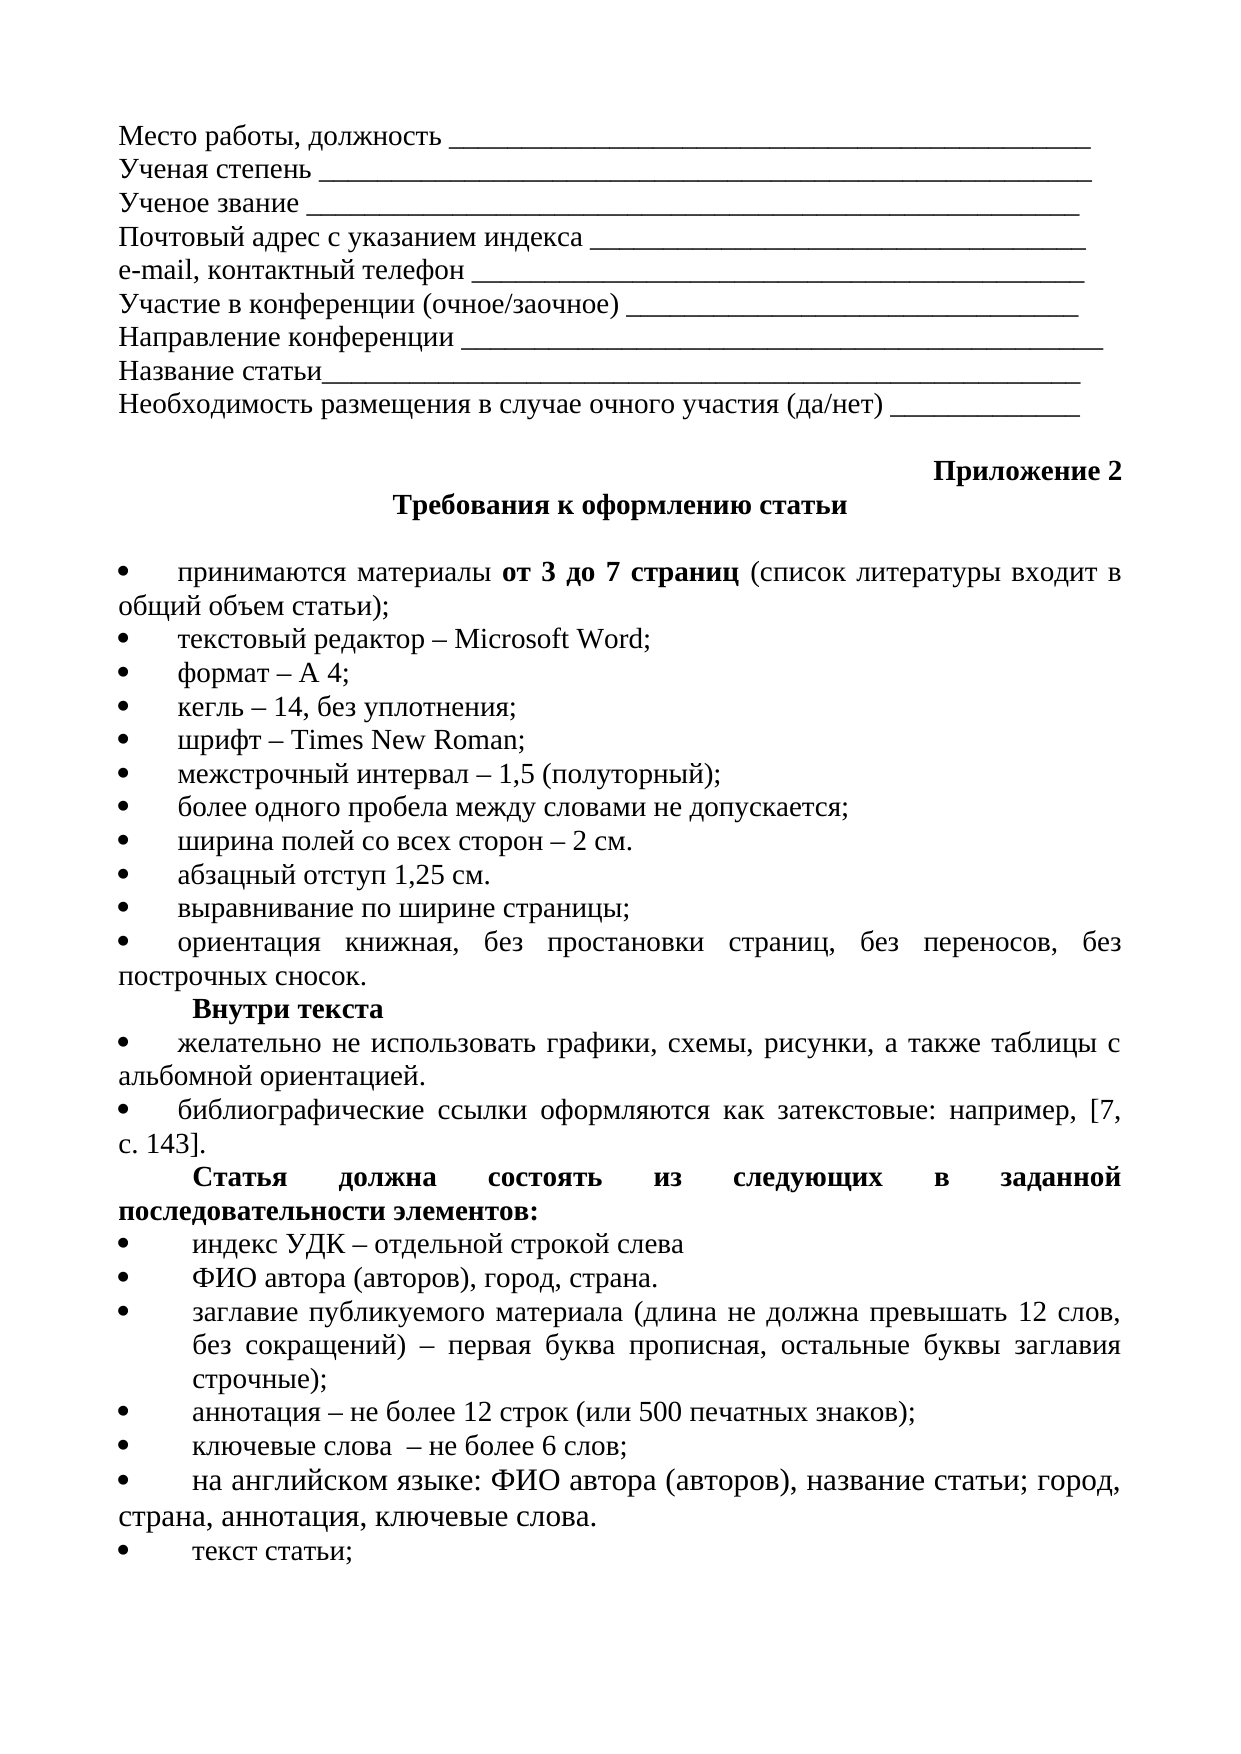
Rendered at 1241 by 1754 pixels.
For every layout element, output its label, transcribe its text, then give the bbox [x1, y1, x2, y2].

list более одного пробела между словами не допускается; [118, 789, 1122, 823]
list принимаются материалы от 3 до 7 страниц (список литературы входит в общий объем статьи); [118, 554, 1122, 621]
text Ученая степень _____________________________________________________ [118, 152, 1122, 185]
list ориентация книжная, без простановки страниц, без переносов, без построчных сносок. [118, 924, 1122, 991]
list межстрочный интервал – 1,5 (полуторный); [118, 756, 1122, 789]
text Направление конференции ____________________________________________ [118, 319, 1122, 353]
list кегль – 14, без уплотнения; [118, 689, 1122, 722]
list абзацный отступ . [118, 857, 1122, 891]
text e-mail, контактный телефон __________________________________________ [118, 252, 1122, 286]
list на английском языке: ФИО автора (авторов), название статьи; город, страна, аннотация, ключевые слова. [118, 1462, 1122, 1533]
list ключевые слова – не более 6 слов; [118, 1428, 1122, 1462]
list библиографические ссылки оформляются как затекстовые: например, [7, с. 143]. [118, 1092, 1122, 1159]
list желательно не использовать графики, схемы, рисунки, а также таблицы с альбомной ориентацией. [118, 1025, 1122, 1092]
list Требования к оформлению статьи [118, 487, 1122, 521]
list текст статьи; [118, 1533, 1122, 1567]
list текстовый редактор – Microsoft Word; [118, 621, 1122, 655]
list заглавие публикуемого материала (длина не должна превышать 12 слов, без сокращений) – первая буква прописная, остальные буквы заглавия строчные); [118, 1294, 1122, 1394]
text Название статьи____________________________________________________ [118, 353, 1122, 386]
list ФИО автора (авторов), город, страна. [118, 1260, 1122, 1294]
list шрифт – Times New Roman; [118, 722, 1122, 756]
text Место работы, должность ____________________________________________ [118, 118, 1122, 152]
list аннотация – не более 12 строк (или 500 печатных знаков); [118, 1394, 1122, 1428]
list ширина полей со всех сторон – . [118, 823, 1122, 857]
list формат – А 4; [118, 655, 1122, 689]
text Статья должна состоять из следующих в заданной последовательности элементов: [118, 1159, 1122, 1226]
text Внутри текста [118, 991, 1122, 1025]
list индекс УДК – отдельной строкой слева [118, 1226, 1122, 1260]
list Приложение 2 [118, 453, 1122, 487]
text Необходимость размещения в случае очного участия (да/нет) _____________ [118, 386, 1122, 420]
list выравнивание по ширине страницы; [118, 891, 1122, 924]
text Участие в конференции (очное/заочное) _______________________________ [118, 286, 1122, 319]
text Почтовый адрес с указанием индекса __________________________________ [118, 219, 1122, 252]
text Ученое звание _____________________________________________________ [118, 185, 1122, 219]
